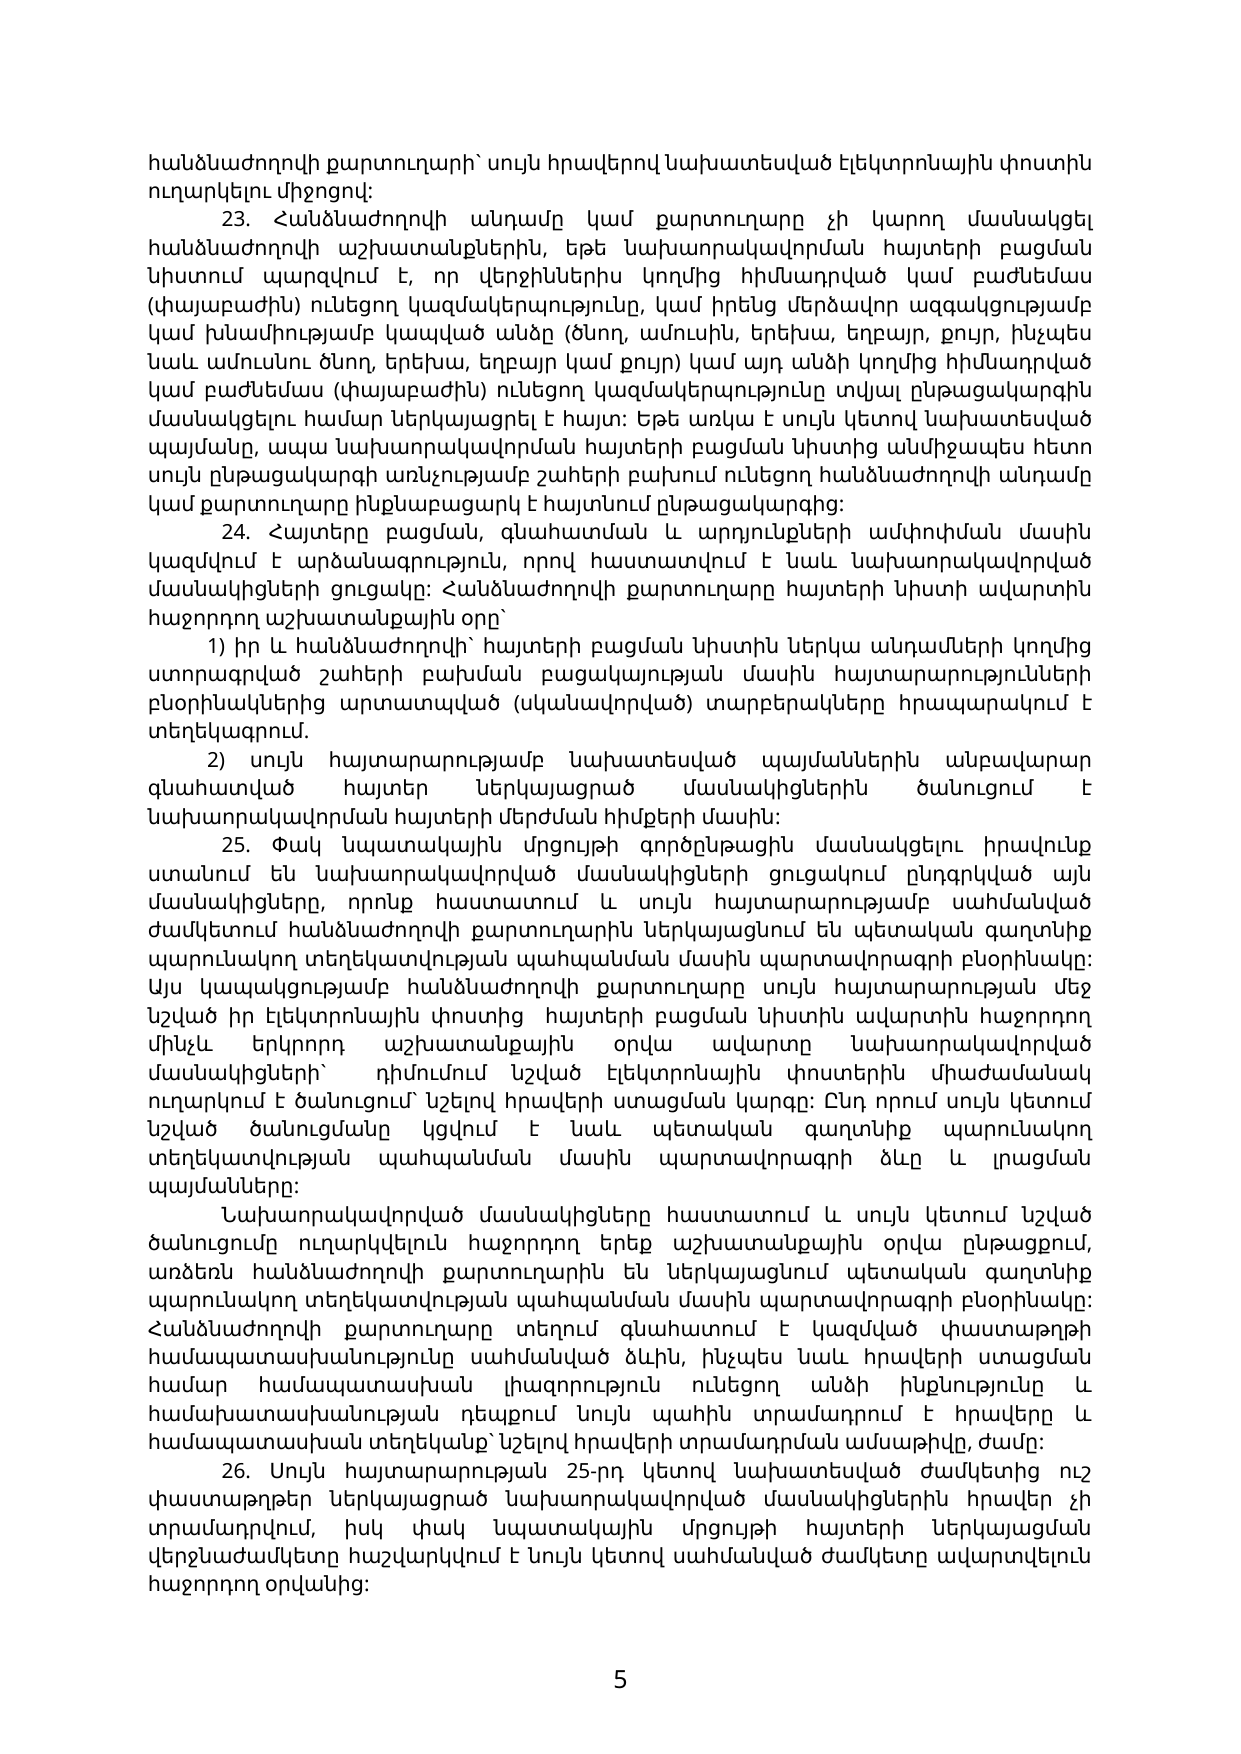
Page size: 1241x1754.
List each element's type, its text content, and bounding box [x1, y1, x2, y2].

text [148, 148, 1092, 204]
text 24. Հայտերը բացման, գնահատման և արդյունքների ամփոփման մասին կազմվում է արձանագրություն, որով հաստատվում է նաև նախաորակավորված մասնակիցների ցուցակը: Հանձնաժողովի քարտուղարը հայտերի նիստի ավարտին հաջորդող աշխատանքային օրը` [148, 517, 1092, 631]
text Նախաորակավորված մասնակիցները հաստատում և սույն կետում նշված ծանուցումը ուղարկվելուն հաջորդող երեք աշխատանքային օրվա ընթացքում, առձեռն հանձնաժողովի քարտուղարին են ներկայացնում պետական գաղտնիք պարունակող տեղեկատվության պահպանման մասին պարտավորագրի բնօրինակը: Հանձնաժողովի քարտուղարը տեղում գնահատում է կազմված փաստաթղթի համապատասխանությունը սահմանված ձևին, ինչպես նաև հրավերի ստացման համար համապատասխան լիազորություն ունեցող անձի ինքնությունը և համախատասխանության դեպքում նույն պահին տրամադրում է հրավերը և համապատասխան տեղեկանք` նշելով հրավերի տրամադրման ամսաթիվը, ժամը: [148, 1200, 1092, 1456]
text 26. Սույն հայտարարության 25-րդ կետով նախատեսված ժամկետից ուշ փաստաթղթեր ներկայացրած նախաորակավորված մասնակիցներին հրավեր չի տրամադրվում, իսկ փակ նպատակային մրցույթի հայտերի ներկայացման վերջնաժամկետը հաշվարկվում է նույն կետով սահմանված ժամկետը ավարտվելուն հաջորդող օրվանից: [148, 1456, 1092, 1598]
text 23. Հանձնաժողովի անդամը կամ քարտուղարը չի կարող մասնակցել հանձնաժողովի աշխատանքներին, եթե նախաորակավորման հայտերի բացման նիստում պարզվում է, որ վերջիններիս կողմից հիմնադրված կամ բաժնեմաս (փայաբաժին) ունեցող կազմակերպությունը, կամ իրենց մերձավոր ազգակցությամբ կամ խնամիությամբ կապված անձը (ծնող, ամուսին, երեխա, եղբայր, քույր, ինչպես նաև ամուսնու ծնող, երեխա, եղբայր կամ քույր) կամ այդ անձի կողմից հիմնադրված կամ բաժնեմաս (փայաբաժին) ունեցող կազմակերպությունը տվյալ ընթացակարգին մասնակցելու համար ներկայացրել է հայտ: Եթե առկա է սույն կետով նախատեսված պայմանը, ապա նախաորակավորման հայտերի բացման նիստից անմիջապես հետո սույն ընթացակարգի առնչությամբ շահերի բախում ունեցող հանձնաժողովի անդամը կամ քարտուղարը ինքնաբացարկ է հայտնում ընթացակարգից: [148, 204, 1092, 517]
text 2) սույն հայտարարությամբ նախատեսված պայմաններին անբավարար գնահատված հայտեր ներկայացրած մասնակիցներին ծանուցում է նախաորակավորման հայտերի մերժման հիմքերի մասին: [148, 745, 1092, 830]
text 25. Փակ նպատակային մրցույթի գործընթացին մասնակցելու իրավունք ստանում են նախաորակավորված մասնակիցների ցուցակում ընդգրկված այն մասնակիցները, որոնք հաստատում և սույն հայտարարությամբ սահմանված ժամկետում հանձնաժողովի քարտուղարին ներկայացնում են պետական գաղտնիք պարունակող տեղեկատվության պահպանման մասին պարտավորագրի բնօրինակը: Այս կապակցությամբ հանձնաժողովի քարտուղարը սույն հայտարարության մեջ նշված իր էլեկտրոնային փոստից հայտերի բացման նիստին ավարտին հաջորդող մինչև երկրորդ աշխատանքային օրվա ավարտը նախաորակավորված մասնակիցների` դիմումում նշված էլեկտրոնային փոստերին միաժամանակ ուղարկում է ծանուցում` նշելով հրավերի ստացման կարգը: Ընդ որում սույն կետում նշված ծանուցմանը կցվում է նաև պետական գաղտնիք պարունակող տեղեկատվության պահպանման մասին պարտավորագրի ձևը և լրացման պայմանները: [148, 830, 1092, 1200]
text 1) իր և հանձնաժողովի` հայտերի բացման նիստին ներկա անդամների կողմից ստորագրված շահերի բախման բացակայության մասին հայտարարությունների բնօրինակներից արտատպված (սկանավորված) տարբերակները հրապարակում է տեղեկագրում. [148, 631, 1092, 745]
